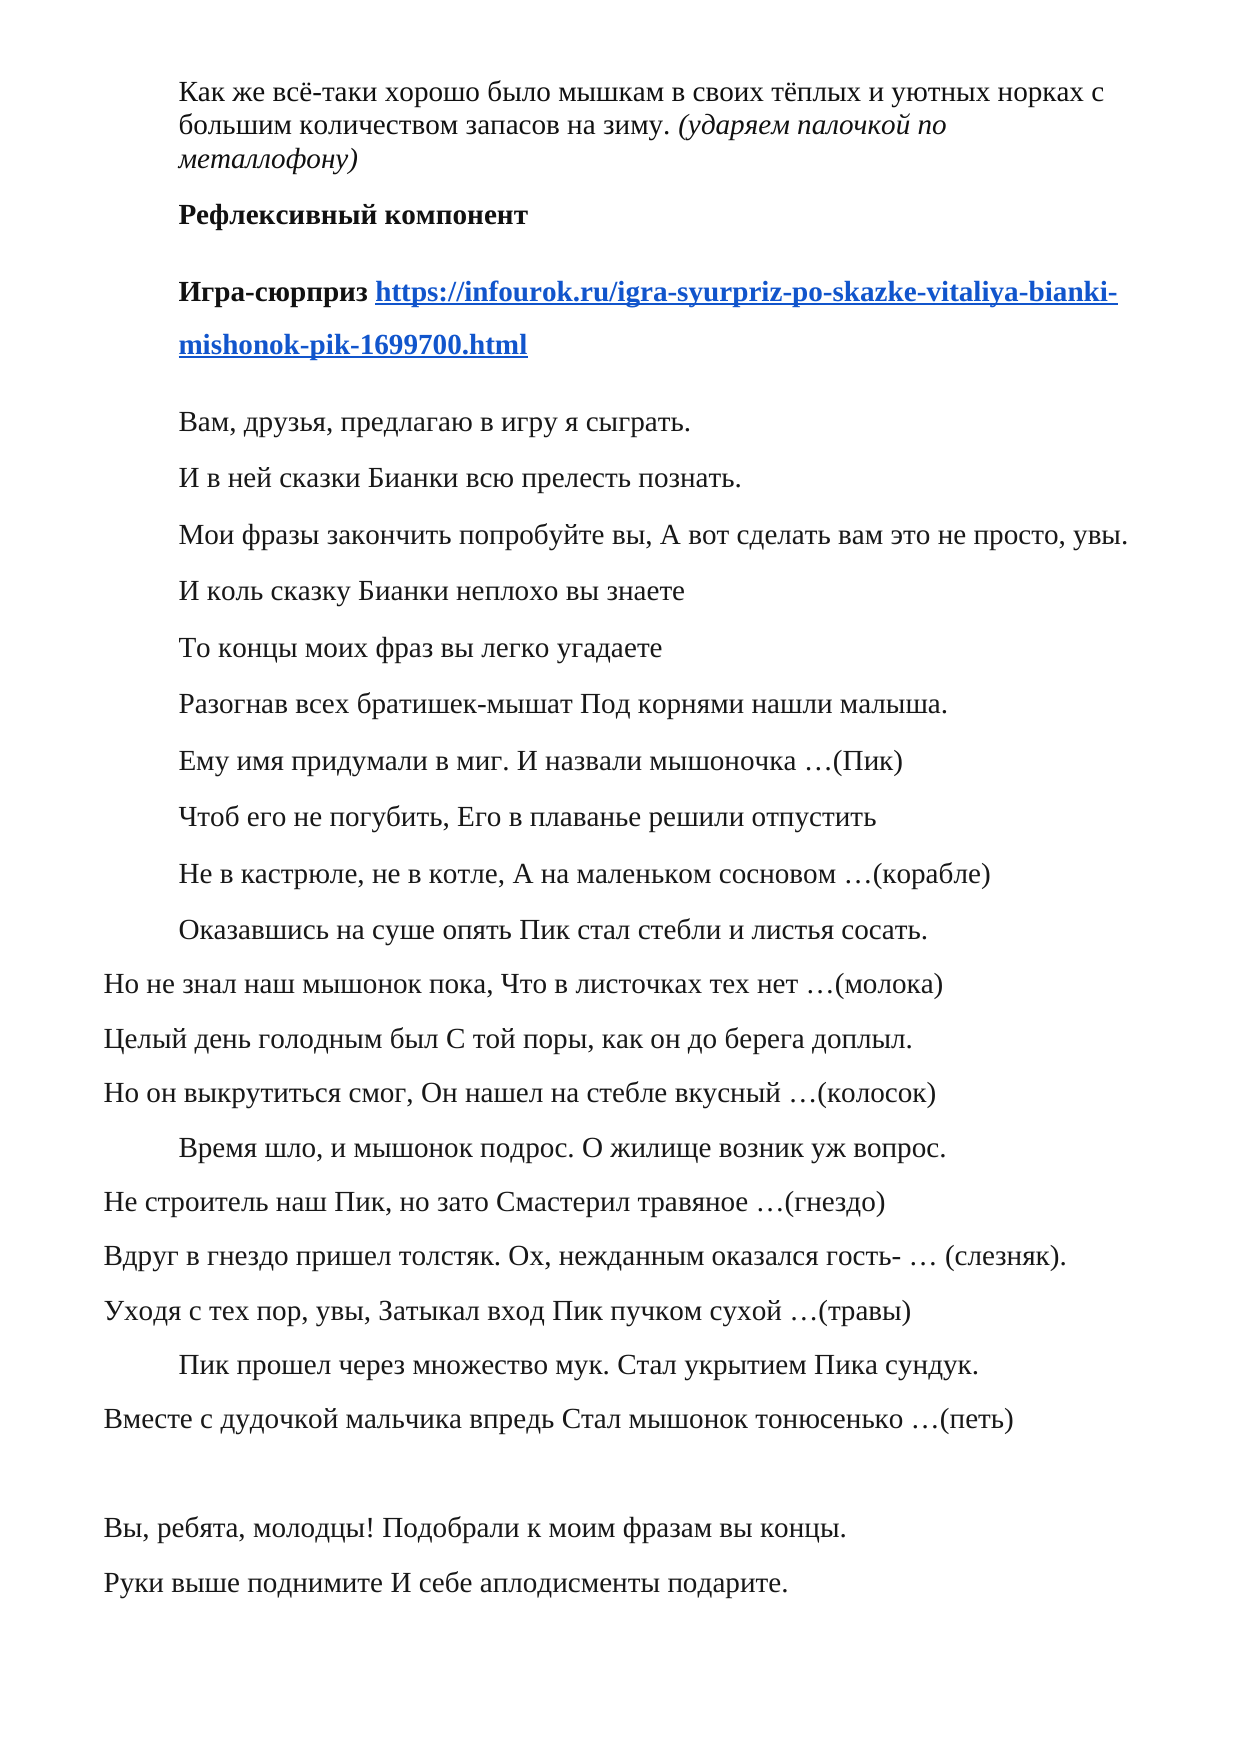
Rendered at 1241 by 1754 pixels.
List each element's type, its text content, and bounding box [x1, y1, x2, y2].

text Оказавшись на суше опять Пик стал стебли и листья сосать. [178, 912, 1136, 946]
text Руки выше поднимите И себе аплодисменты подарите. [103, 1565, 1136, 1598]
text Мои фразы закончить попробуйте вы, А вот сделать вам это не просто, увы. [178, 517, 1136, 551]
text То концы моих фраз вы легко угадаете [178, 630, 1136, 663]
text Не строитель наш Пик, но зато Смастерил травяное …(гнездо) [103, 1184, 1136, 1218]
text Вместе с дудочкой мальчика впредь Стал мышонок тонюсенько …(петь) [103, 1402, 1136, 1435]
text Время шло, и мышонок подрос. О жилище возник уж вопрос. [178, 1130, 1136, 1163]
text Как же всё-таки хорошо было мышкам в своих тёплых и уютных норках с большим количеством запасов на зиму. (ударяем палочкой по металлофону) [178, 74, 1136, 174]
text Рефлексивный компонент [178, 197, 1136, 231]
text Вдруг в гнездо пришел толстяк. Ох, нежданным оказался гость- … (слезняк). [103, 1238, 1136, 1272]
text Но он выкрутиться смог, Он нашел на стебле вкусный …(колосок) [103, 1075, 1136, 1109]
text Пик прошел через множество мук. Стал укрытием Пика сундук. [178, 1347, 1136, 1381]
text Но не знал наш мышонок пока, Что в листочках тех нет …(молока) [103, 967, 1136, 1000]
text Не в кастрюле, не в котле, А на маленьком сосновом …(корабле) [178, 856, 1136, 889]
text Разогнав всех братишек-мышат Под корнями нашли малыша. [178, 686, 1136, 720]
text Вам, друзья, предлагаю в игру я сыграть. [178, 404, 1136, 438]
text Вы, ребята, молодцы! Подобрали к моим фразам вы концы. [103, 1510, 1136, 1544]
text И в ней сказки Бианки всю прелесть познать. [178, 461, 1136, 494]
text Уходя с тех пор, увы, Затыкал вход Пик пучком сухой …(травы) [103, 1293, 1136, 1326]
text Ему имя придумали в миг. И назвали мышоночка …(Пик) [178, 743, 1136, 776]
text Чтоб его не погубить, Его в плаванье решили отпустить [178, 799, 1136, 833]
text Целый день голодным был С той поры, как он до берега доплыл. [103, 1021, 1136, 1054]
text И коль сказку Бианки неплохо вы знаете [178, 573, 1136, 607]
text Игра-сюрприз https://infourok.ru/igra-syurpriz-po-skazke-vitaliya-bianki-mishonok-pik-1699700.html [178, 274, 1136, 361]
